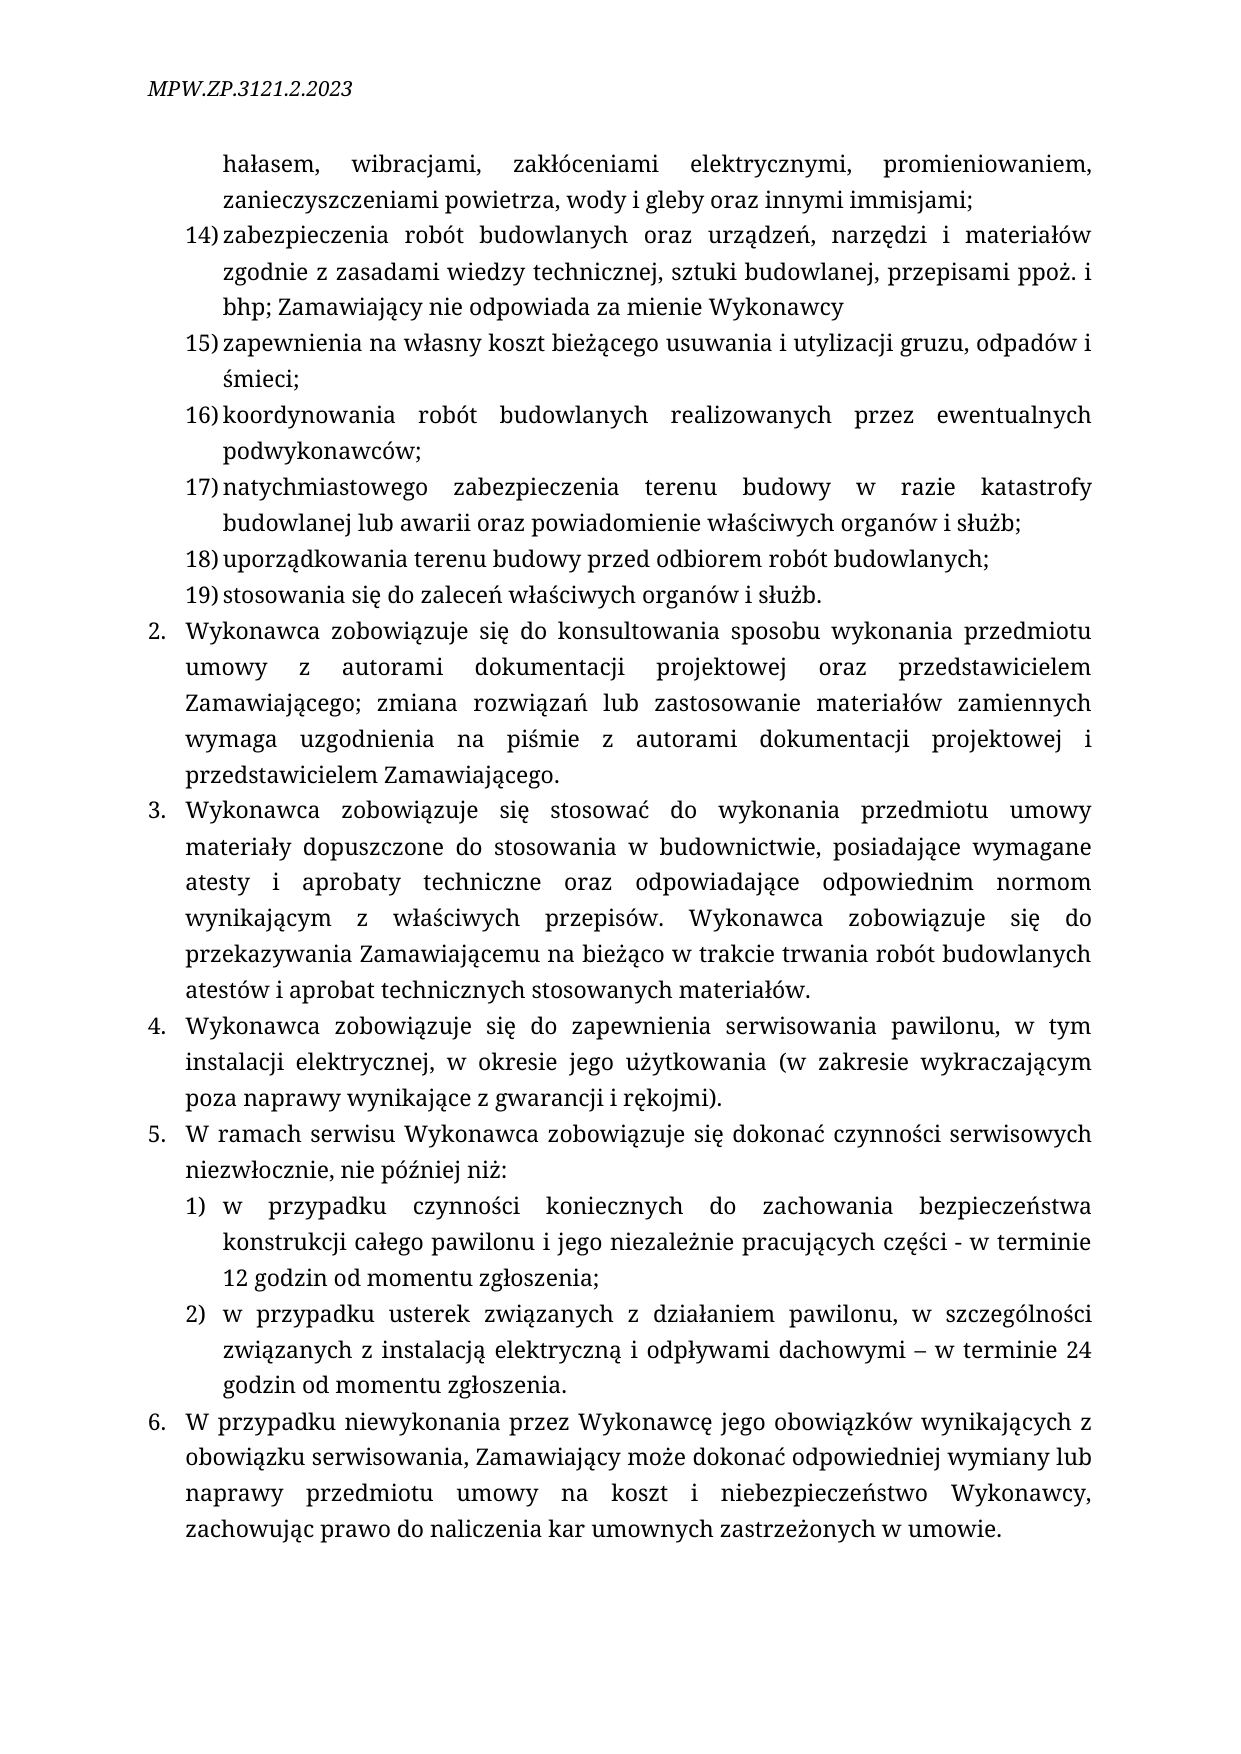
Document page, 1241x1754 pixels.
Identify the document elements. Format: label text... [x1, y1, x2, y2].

list natychmiastowego zabezpieczenia terenu budowy w razie katastrofy budowlanej lub awarii oraz powiadomienie właściwych organów i służb; [185, 471, 1093, 538]
list zapewnienia na własny koszt bieżącego usuwania i utylizacji gruzu, odpadów i śmieci; [185, 327, 1093, 394]
list koordynowania robót budowlanych realizowanych przez ewentualnych podwykonawców; [185, 399, 1093, 466]
list W przypadku niewykonania przez Wykonawcę jego obowiązków wynikających z obowiązku serwisowania, Zamawiający może dokonać odpowiedniej wymiany lub naprawy przedmiotu umowy na koszt i niebezpieczeństwo Wykonawcy, zachowując prawo do naliczenia kar umownych zastrzeżonych w umowie. [148, 1405, 1093, 1544]
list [185, 148, 1093, 215]
list w przypadku czynności koniecznych do zachowania bezpieczeństwa konstrukcji całego pawilonu i jego niezależnie pracujących części - w terminie 12 godzin od momentu zgłoszenia; [185, 1190, 1093, 1293]
list Wykonawca zobowiązuje się do zapewnienia serwisowania pawilonu, w tym instalacji elektrycznej, w okresie jego użytkowania (w zakresie wykraczającym poza naprawy wynikające z gwarancji i rękojmi). [148, 1010, 1093, 1113]
list stosowania się do zaleceń właściwych organów i służb. [185, 579, 1093, 610]
list W ramach serwisu Wykonawca zobowiązuje się dokonać czynności serwisowych niezwłocznie, nie później niż: [148, 1118, 1093, 1185]
list zabezpieczenia robót budowlanych oraz urządzeń, narzędzi i materiałów zgodnie z zasadami wiedzy technicznej, sztuki budowlanej, przepisami ppoż. i bhp; Zamawiający nie odpowiada za mienie Wykonawcy [185, 219, 1093, 323]
list uporządkowania terenu budowy przed odbiorem robót budowlanych; [185, 543, 1093, 574]
list Wykonawca zobowiązuje się stosować do wykonania przedmiotu umowy materiały dopuszczone do stosowania w budownictwie, posiadające wymagane atesty i aprobaty techniczne oraz odpowiadające odpowiednim normom wynikającym z właściwych przepisów. Wykonawca zobowiązuje się do przekazywania Zamawiającemu na bieżąco w trakcie trwania robót budowlanych atestów i aprobat technicznych stosowanych materiałów. [148, 794, 1093, 1005]
list w przypadku usterek związanych z działaniem pawilonu, w szczególności związanych z instalacją elektryczną i odpływami dachowymi – w terminie 24 godzin od momentu zgłoszenia. [185, 1298, 1093, 1401]
list Wykonawca zobowiązuje się do konsultowania sposobu wykonania przedmiotu umowy z autorami dokumentacji projektowej oraz przedstawicielem Zamawiającego; zmiana rozwiązań lub zastosowanie materiałów zamiennych wymaga uzgodnienia na piśmie z autorami dokumentacji projektowej i przedstawicielem Zamawiającego. [148, 615, 1093, 790]
